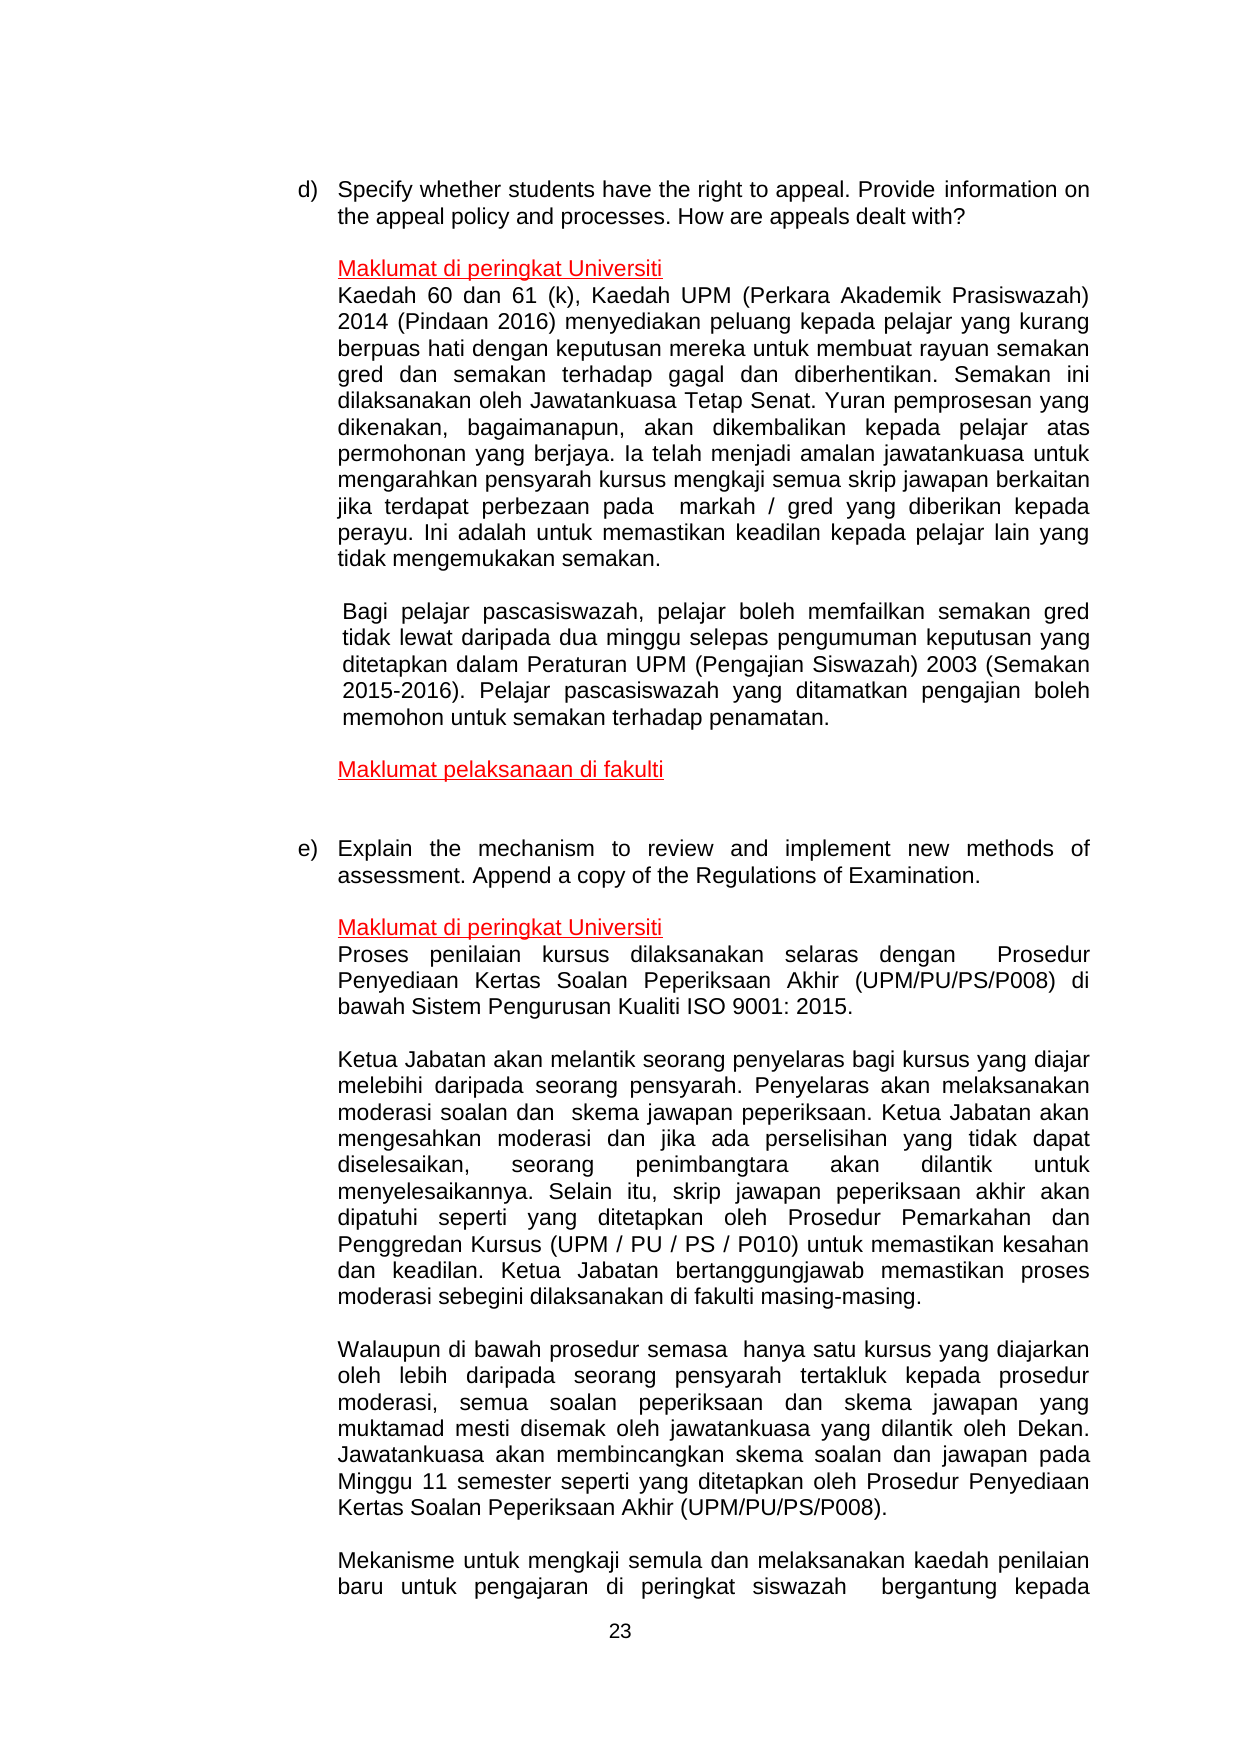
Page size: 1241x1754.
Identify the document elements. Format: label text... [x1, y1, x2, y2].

text Proses penilaian kursus dilaksanakan selaras dengan Prosedur Penyediaan Kertas Soalan Peperiksaan Akhir (UPM/PU/PS/P008) di bawah Sistem Pengurusan Kualiti ISO 9001: 2015. [337, 941, 1090, 1020]
text Maklumat di peringkat Universiti [337, 914, 1090, 941]
text Ketua Jabatan akan melantik seorang penyelaras bagi kursus yang diajar melebihi daripada seorang pensyarah. Penyelaras akan melaksanakan moderasi soalan dan skema jawapan peperiksaan. Ketua Jabatan akan mengesahkan moderasi dan jika ada perselisihan yang tidak dapat diselesaikan, seorang penimbangtara akan dilantik untuk menyelesaikannya. Selain itu, skrip jawapan peperiksaan akhir akan dipatuhi seperti yang ditetapkan oleh Prosedur Pemarkahan dan Penggredan Kursus (UPM / PU / PS / P010) untuk memastikan kesahan dan keadilan. Ketua Jabatan bertanggungjawab memastikan proses moderasi sebegini dilaksanakan di fakulti masing-masing. Walaupun di bawah prosedur semasa hanya satu kursus yang diajarkan oleh lebih daripada seorang pensyarah tertakluk kepada prosedur moderasi, semua soalan peperiksaan dan skema jawapan yang muktamad mesti disemak oleh jawatankuasa yang dilantik oleh Dekan. Jawatankuasa akan membincangkan skema soalan dan jawapan pada Minggu 11 semester seperti yang ditetapkan oleh Prosedur Penyediaan Kertas Soalan Peperiksaan Akhir (UPM/PU/PS/P008). [337, 1020, 1090, 1520]
text Maklumat di peringkat Universiti [300, 255, 1090, 282]
list Explain the mechanism to review and implement new methods of assessment. Append a copy of the Regulations of Examination. [298, 835, 1090, 888]
text Kaedah 60 dan 61 (k), Kaedah UPM (Perkara Akademik Prasiswazah) 2014 (Pindaan 2016) menyediakan peluang kepada pelajar yang kurang berpuas hati dengan keputusan mereka untuk membuat rayuan semakan gred dan semakan terhadap gagal dan diberhentikan. Semakan ini dilaksanakan oleh Jawatankuasa Tetap Senat. Yuran pemprosesan yang dikenakan, bagaimanapun, akan dikembalikan kepada pelajar atas permohonan yang berjaya. Ia telah menjadi amalan jawatankuasa untuk mengarahkan pensyarah kursus mengkaji semua skrip jawapan berkaitan jika terdapat perbezaan pada markah / gred yang diberikan kepada perayu. Ini adalah untuk memastikan keadilan kepada pelajar lain yang tidak mengemukakan semakan. [337, 282, 1090, 572]
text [337, 1547, 1090, 1599]
text Maklumat pelaksanaan di fakulti [300, 756, 1090, 782]
list Specify whether students have the right to appeal. Provide information on the appeal policy and processes. How are appeals dealt with? [298, 176, 1090, 229]
list Bagi pelajar pascasiswazah, pelajar boleh memfailkan semakan gred tidak lewat daripada dua minggu selepas pengumuman keputusan yang ditetapkan dalam Peraturan UPM (Pengajian Siswazah) 2003 (Semakan 2015-2016). Pelajar pascasiswazah yang ditamatkan pengajian boleh memohon untuk semakan terhadap penamatan. [342, 598, 1090, 730]
